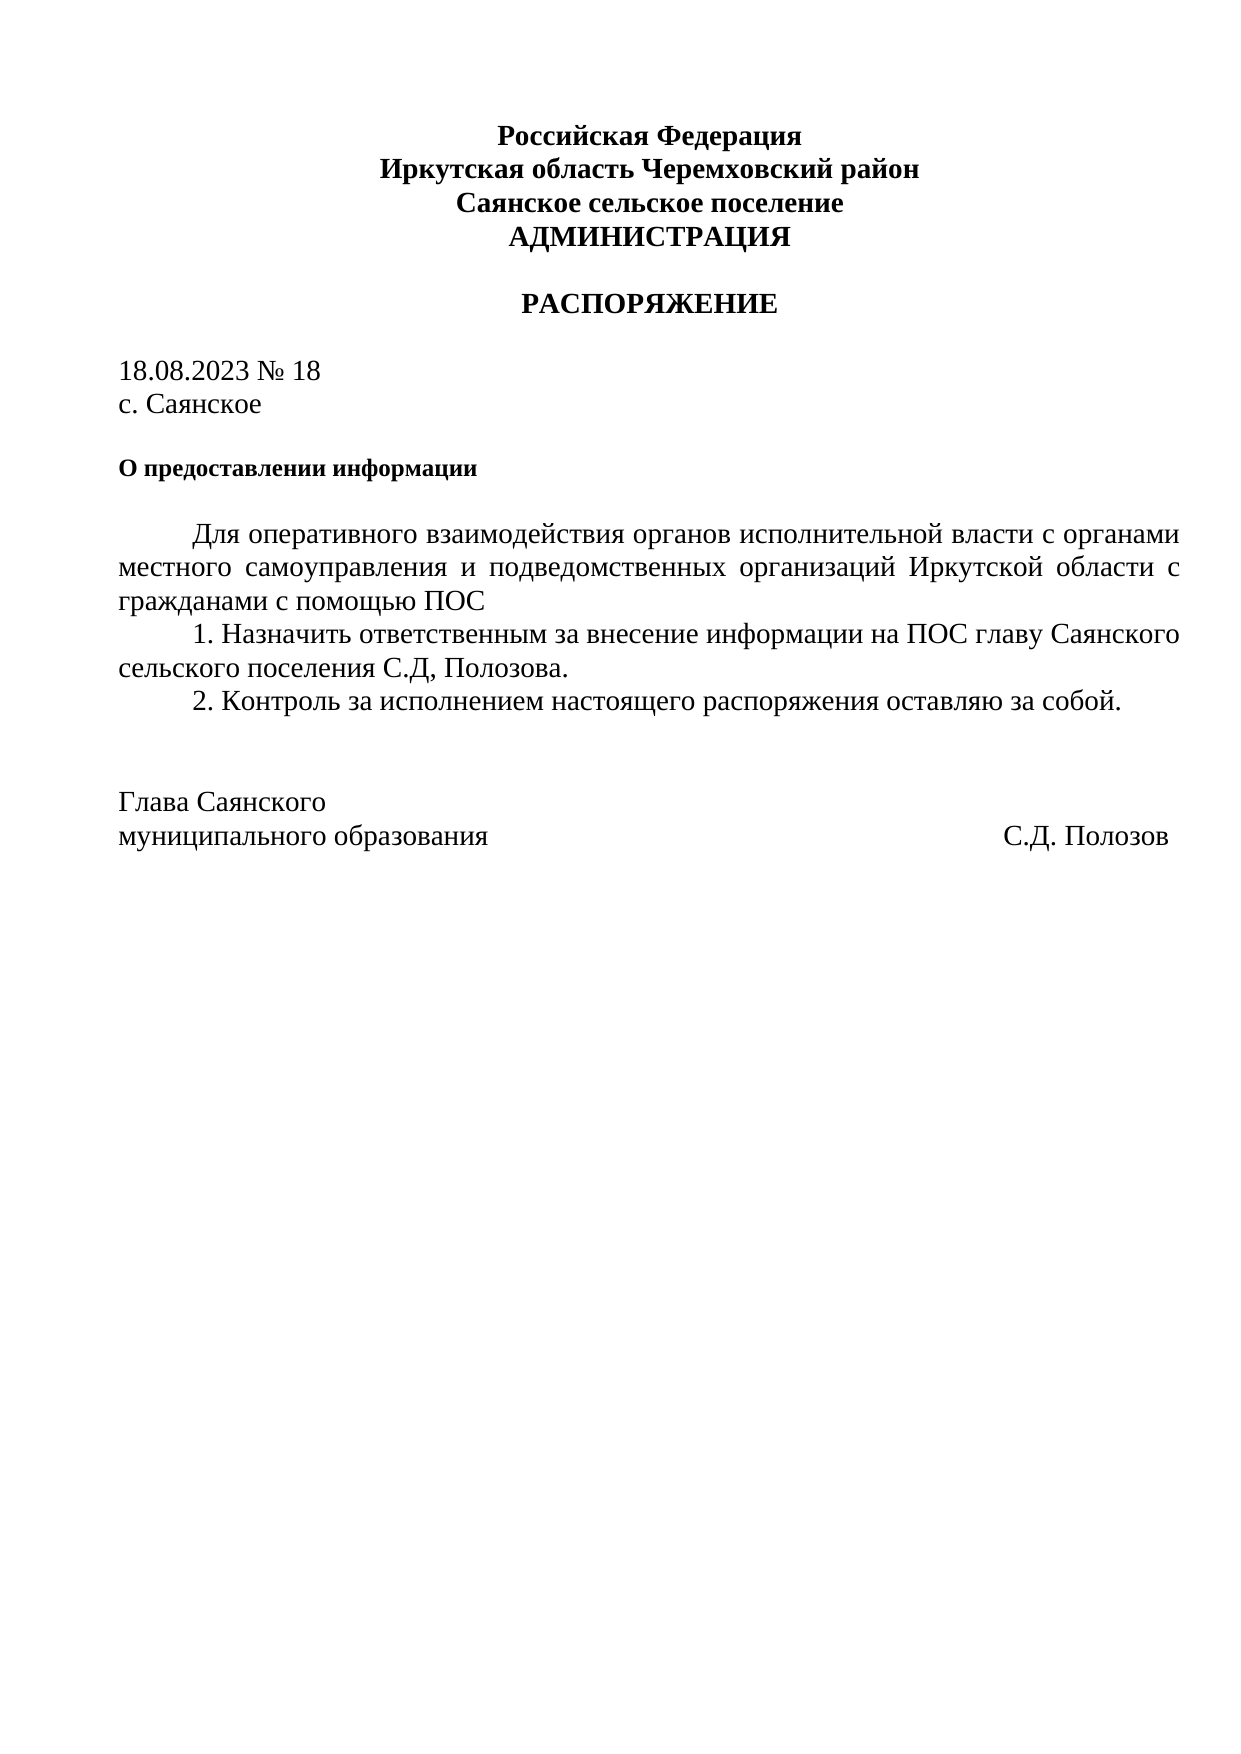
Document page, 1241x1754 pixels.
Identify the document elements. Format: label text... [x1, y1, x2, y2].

text О предоставлении информации [118, 453, 1181, 482]
text муниципального образования С.Д. Полозов [118, 818, 1181, 851]
text Российская Федерация [118, 118, 1181, 152]
text Иркутская область Черемховский район [118, 152, 1181, 185]
text с. Саянское [118, 386, 1181, 420]
text АДМИНИСТРАЦИЯ [118, 219, 1181, 252]
text РАСПОРЯЖЕНИЕ [118, 286, 1181, 319]
text Саянское сельское поселение [118, 185, 1181, 219]
list Для оперативного взаимодействия органов исполнительной власти с органами местного самоуправления и подведомственных организаций Иркутской области с гражданами с помощью ПОС [118, 516, 1181, 616]
list 1. Назначить ответственным за внесение информации на ПОС главу Саянского сельского поселения С.Д, Полозова. [118, 616, 1181, 683]
text 2. Контроль за исполнением настоящего распоряжения оставляю за собой. [118, 683, 1181, 717]
text Глава Саянского [118, 784, 1181, 818]
text 18.08.2023 № 18 [118, 353, 1181, 386]
